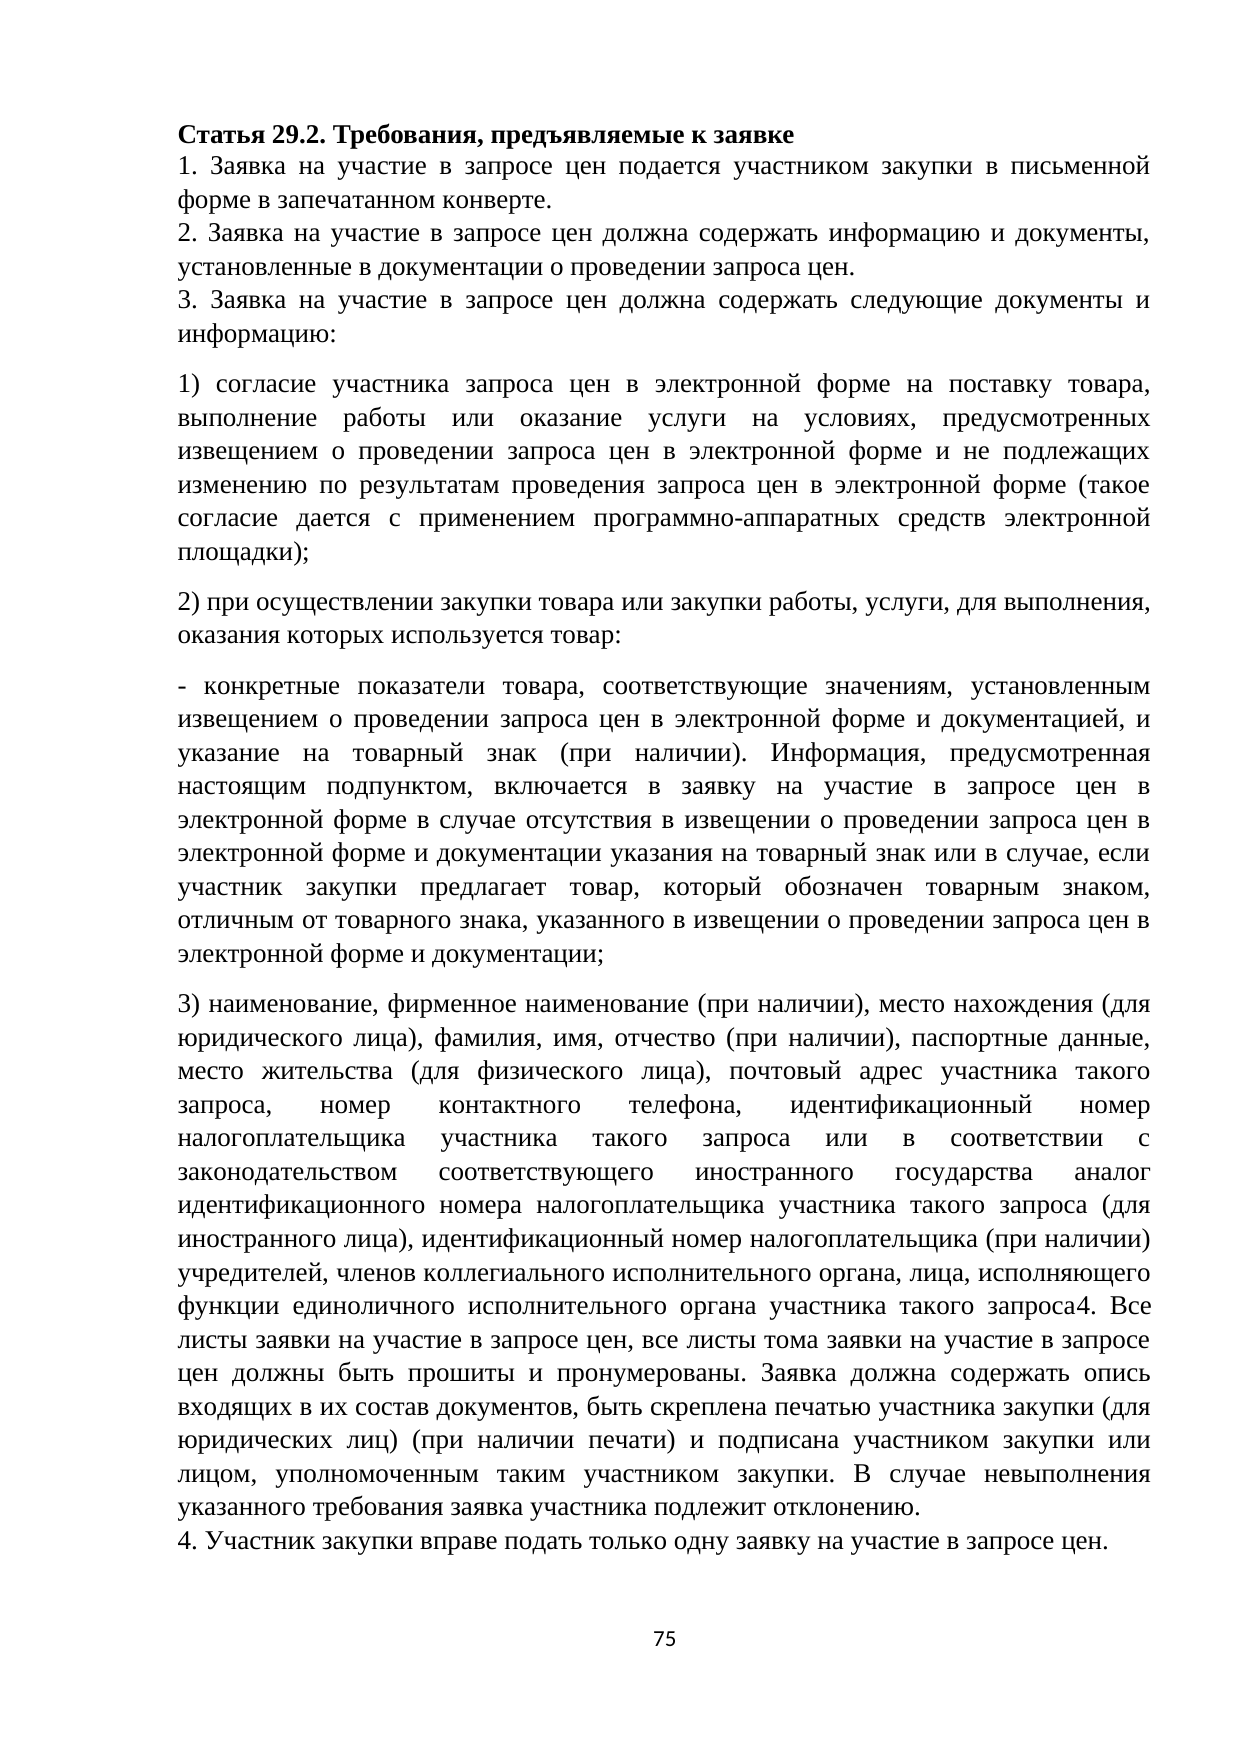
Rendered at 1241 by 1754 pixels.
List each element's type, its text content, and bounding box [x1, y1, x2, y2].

text 1) согласие участника запроса цен в электронной форме на поставку товара, выполнение работы или оказание услуги на условиях, предусмотренных извещением о проведении запроса цен в электронной форме и не подлежащих изменению по результатам проведения запроса цен в электронной форме (такое согласие дается с применением программно-аппаратных средств электронной площадки); [177, 367, 1152, 566]
text 2) при осуществлении закупки товара или закупки работы, услуги, для выполнения, оказания которых используется товар: [177, 585, 1152, 650]
text 2. Заявка на участие в запросе цен должна содержать информацию и документы, установленные в документации о проведении запроса цен. [177, 216, 1152, 281]
subtitle Статья 29.2. Требования, предъявляемые к заявке [177, 118, 1152, 149]
text 3. Заявка на участие в запросе цен должна содержать следующие документы и информацию: [177, 283, 1152, 348]
text 3) наименование, фирменное наименование (при наличии), место нахождения (для юридического лица), фамилия, имя, отчество (при наличии), паспортные данные, место жительства (для физического лица), почтовый адрес участника такого запроса, номер контактного телефона, идентификационный номер налогоплательщика участника такого запроса или в соответствии с законодательством соответствующего иностранного государства аналог идентификационного номера налогоплательщика участника такого запроса (для иностранного лица), идентификационный номер налогоплательщика (при наличии) учредителей, членов коллегиального исполнительного органа, лица, исполняющего функции единоличного исполнительного органа участника такого запроса4. Все листы заявки на участие в запросе цен, все листы тома заявки на участие в запросе цен должны быть прошиты и пронумерованы. Заявка должна содержать опись входящих в их состав документов, быть скреплена печатью участника закупки (для юридических лиц) (при наличии печати) и подписана участником закупки или лицом, уполномоченным таким участником закупки. В случае невыполнения указанного требования заявка участника подлежит отклонению. [177, 987, 1152, 1522]
text 1. Заявка на участие в запросе цен подается участником закупки в письменной форме в запечатанном конверте. [177, 149, 1152, 214]
text 4. Участник закупки вправе подать только одну заявку на участие в запросе цен. [177, 1524, 1152, 1555]
text - конкретные показатели товара, соответствующие значениям, установленным извещением о проведении запроса цен в электронной форме и документацией, и указание на товарный знак (при наличии). Информация, предусмотренная настоящим подпунктом, включается в заявку на участие в запросе цен в электронной форме в случае отсутствия в извещении о проведении запроса цен в электронной форме и документации указания на товарный знак или в случае, если участник закупки предлагает товар, который обозначен товарным знаком, отличным от товарного знака, указанного в извещении о проведении запроса цен в электронной форме и документации; [177, 669, 1152, 968]
